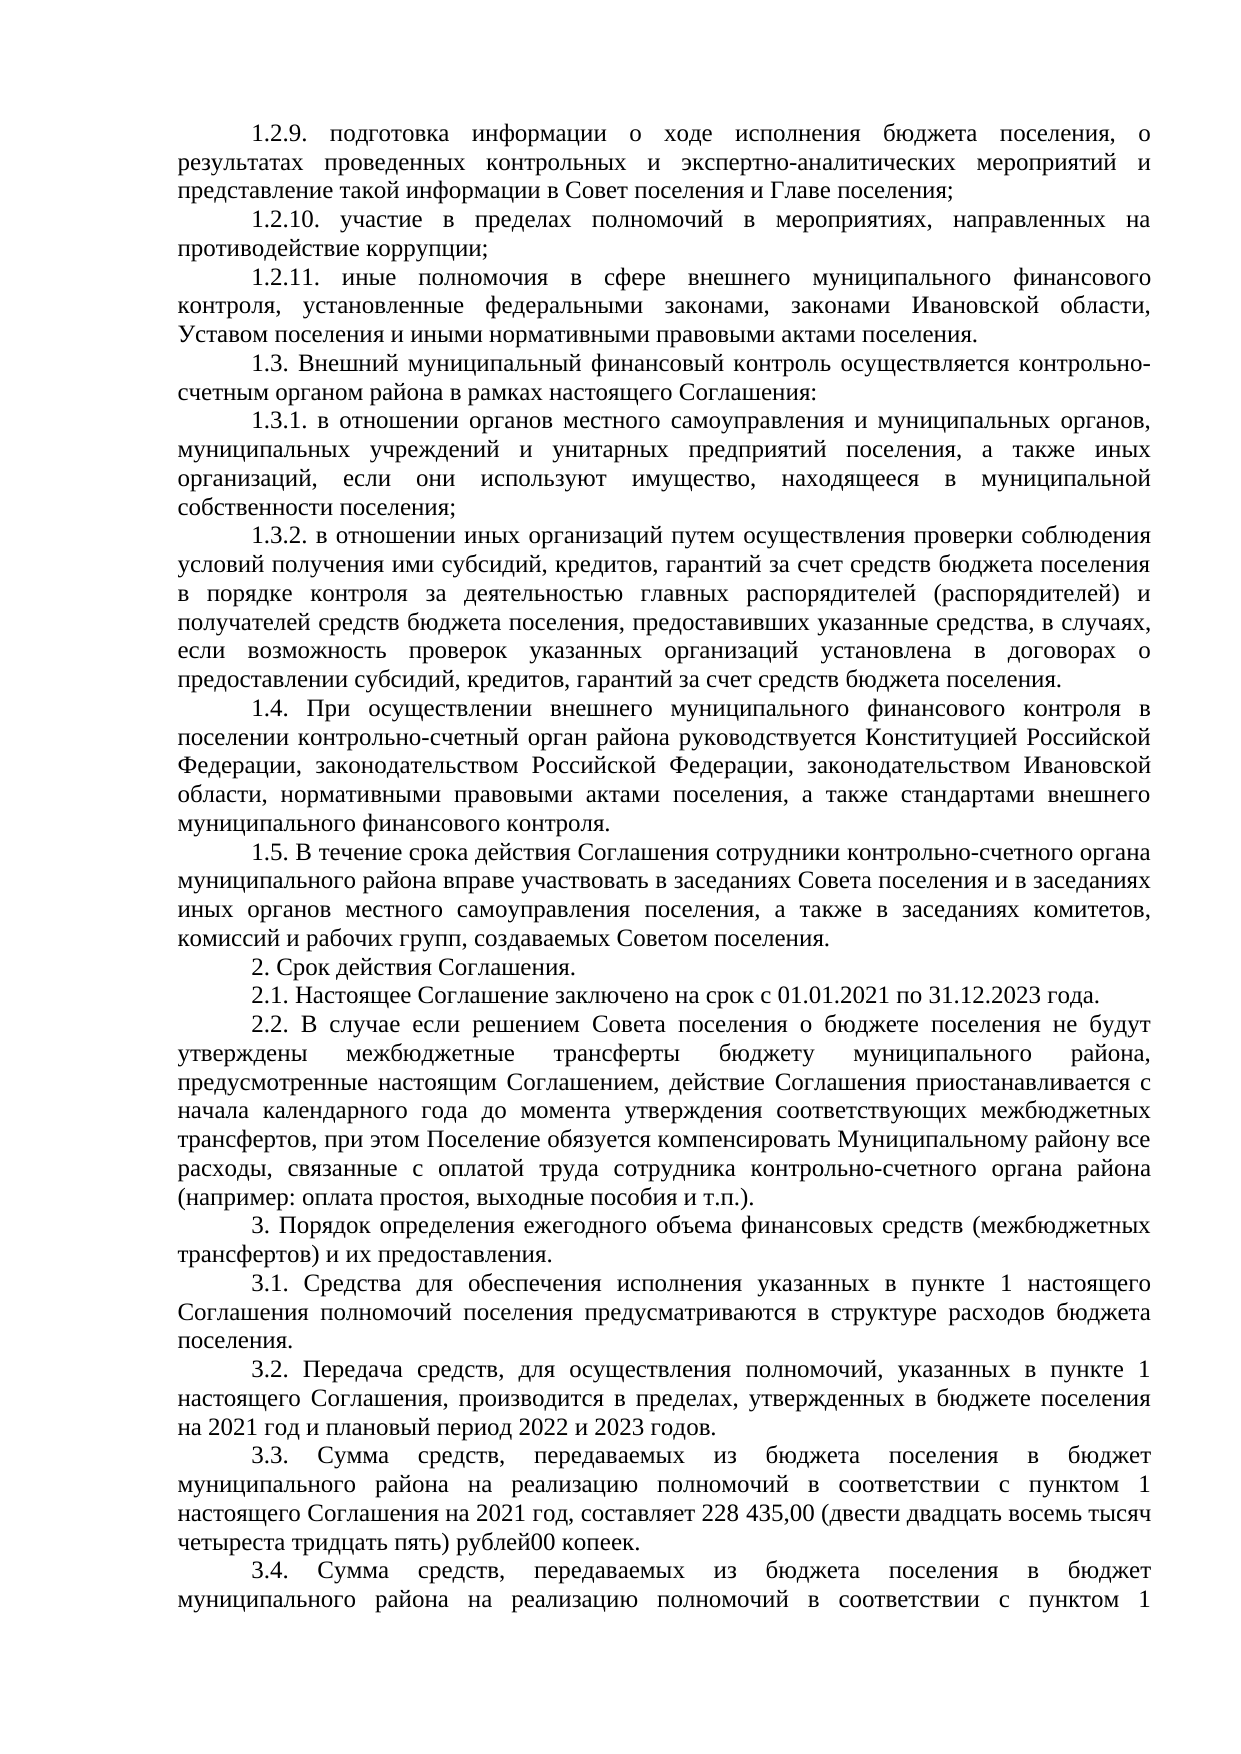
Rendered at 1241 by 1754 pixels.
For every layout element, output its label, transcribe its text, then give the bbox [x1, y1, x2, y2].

text 2.1. Настоящее Соглашение заключено на срок с 01.01.2021 по 31.12.2023 года. [177, 981, 1152, 1009]
text 1.2.10. участие в пределах полномочий в мероприятиях, направленных на противодействие коррупции; [177, 204, 1152, 262]
text 3.1. Средства для обеспечения исполнения указанных в пункте 1 настоящего Соглашения полномочий поселения предусматриваются в структуре расходов бюджета поселения. [177, 1268, 1152, 1354]
text 1.2.9. подготовка информации о ходе исполнения бюджета поселения, о результатах проведенных контрольных и экспертно-аналитических мероприятий и представление такой информации в Совет поселения и Главе поселения; [177, 118, 1152, 204]
text 1.3.2. в отношении иных организаций путем осуществления проверки соблюдения условий получения ими субсидий, кредитов, гарантий за счет средств бюджета поселения в порядке контроля за деятельностью главных распорядителей (распорядителей) и получателей средств бюджета поселения, предоставивших указанные средства, в случаях, если возможность проверок указанных организаций установлена в договорах о предоставлении субсидий, кредитов, гарантий за счет средств бюджета поселения. [177, 521, 1152, 693]
text 2. Срок действия Соглашения. [177, 952, 1152, 981]
text 1.3.1. в отношении органов местного самоуправления и муниципальных органов, муниципальных учреждений и унитарных предприятий поселения, а также иных организаций, если они используют имущество, находящееся в муниципальной собственности поселения; [177, 406, 1152, 521]
text 1.2.11. иные полномочия в сфере внешнего муниципального финансового контроля, установленные федеральными законами, законами Ивановской области, Уставом поселения и иными нормативными правовыми актами поселения. [177, 262, 1152, 348]
text 2.2. В случае если решением Совета поселения о бюджете поселения не будут утверждены межбюджетные трансферты бюджету муниципального района, предусмотренные настоящим Соглашением, действие Соглашения приостанавливается с начала календарного года до момента утверждения соответствующих межбюджетных трансфертов, при этом Поселение обязуется компенсировать Муниципальному району все расходы, связанные с оплатой труда сотрудника контрольно-счетного органа района (например: оплата простоя, выходные пособия и т.п.). [177, 1009, 1152, 1211]
text 1.5. В течение срока действия Соглашения сотрудники контрольно-счетного органа муниципального района вправе участвовать в заседаниях Совета поселения и в заседаниях иных органов местного самоуправления поселения, а также в заседаниях комитетов, комиссий и рабочих групп, создаваемых Советом поселения. [177, 837, 1152, 952]
text 3. Порядок определения ежегодного объема финансовых средств (межбюджетных трансфертов) и их предоставления. [177, 1211, 1152, 1268]
text 3.3. Сумма средств, передаваемых из бюджета поселения в бюджет муниципального района на реализацию полномочий в соответствии с пунктом 1 настоящего Соглашения на 2021 год, составляет 228 435,00 (двести двадцать восемь тысяч четыреста тридцать пять) рублей00 копеек. [177, 1441, 1152, 1556]
text 1.4. При осуществлении внешнего муниципального финансового контроля в поселении контрольно-счетный орган района руководствуется Конституцией Российской Федерации, законодательством Российской Федерации, законодательством Ивановской области, нормативными правовыми актами поселения, а также стандартами внешнего муниципального финансового контроля. [177, 693, 1152, 837]
text 3.2. Передача средств, для осуществления полномочий, указанных в пункте 1 настоящего Соглашения, производится в пределах, утвержденных в бюджете поселения на 2021 год и плановый период 2022 и 2023 годов. [177, 1354, 1152, 1441]
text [177, 1556, 1152, 1613]
text 1.3. Внешний муниципальный финансовый контроль осуществляется контрольно-счетным органом района в рамках настоящего Соглашения: [177, 348, 1152, 406]
